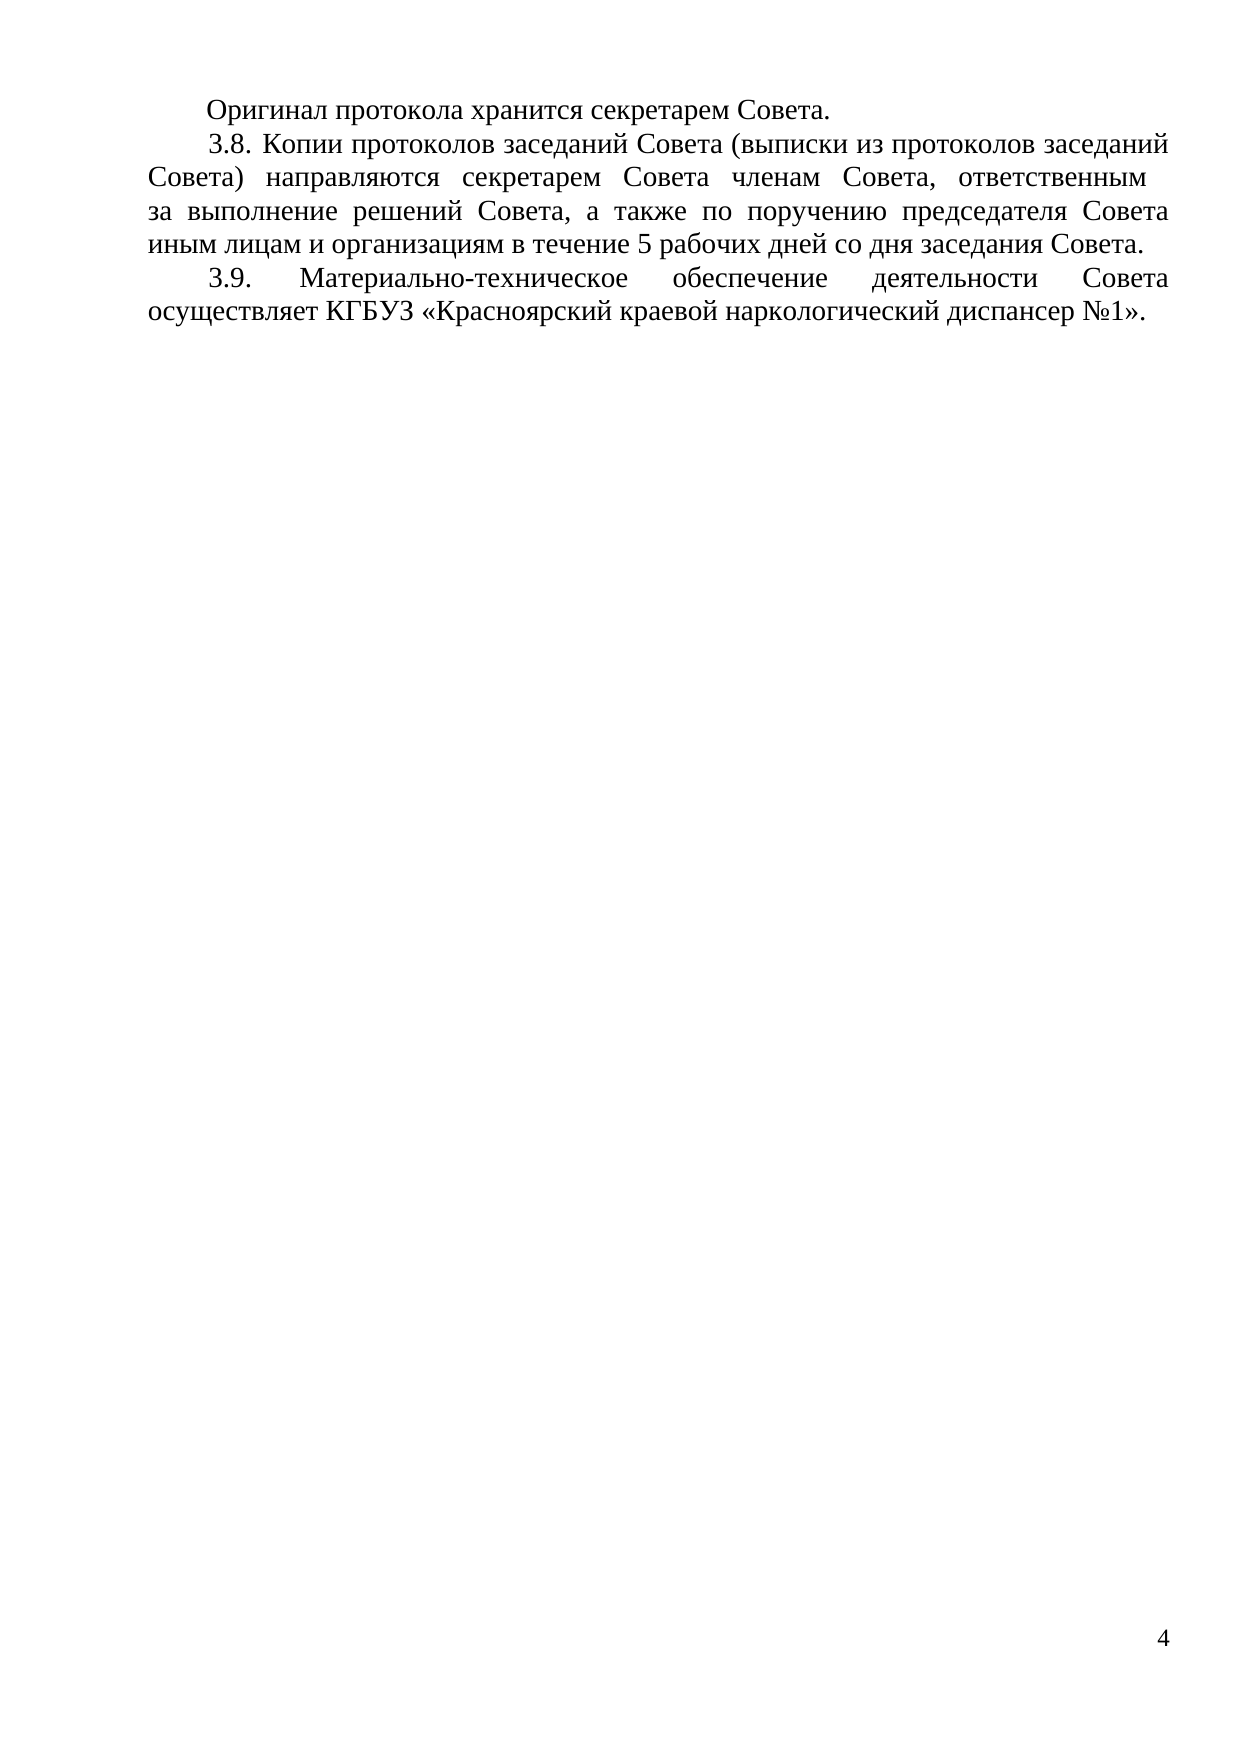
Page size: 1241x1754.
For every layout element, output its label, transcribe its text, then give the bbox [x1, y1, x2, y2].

text Оригинал протокола хранится секретарем Совета. [148, 93, 1169, 126]
list Материально-техническое обеспечение деятельности Совета осуществляет КГБУЗ «Красноярский краевой наркологический диспансер №1». [148, 260, 1169, 327]
list Копии протоколов заседаний Совета (выписки из протоколов заседаний Совета) направляются секретарем Совета членам Совета, ответственным за выполнение решений Совета, а также по поручению председателя Совета иным лицам и организациям в течение 5 рабочих дней со дня заседания Совета. [148, 126, 1169, 260]
